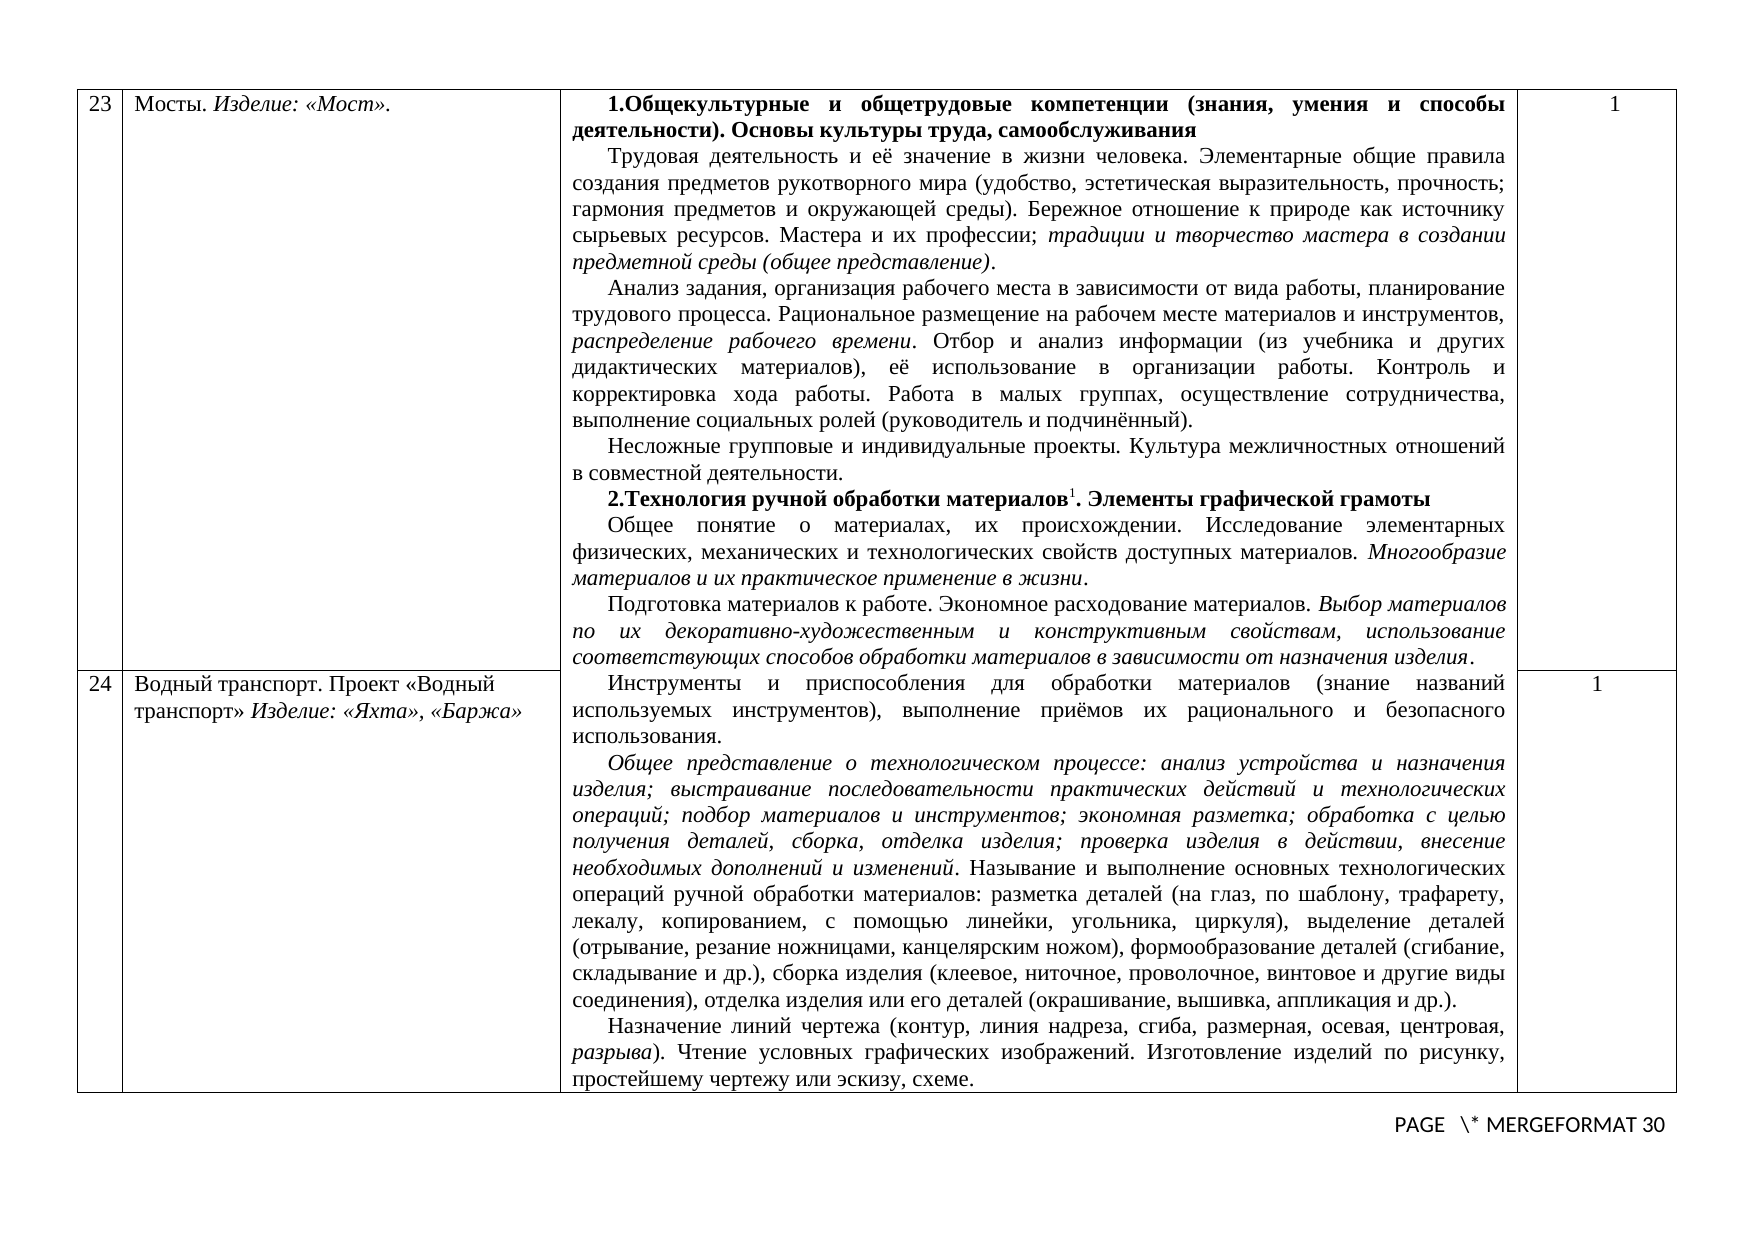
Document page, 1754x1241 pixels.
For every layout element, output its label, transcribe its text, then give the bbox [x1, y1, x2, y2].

table_cell 1 [1518, 90, 1676, 669]
table_cell Мосты. Изделие: «Мост». [123, 90, 560, 669]
table_cell 24 [78, 671, 122, 1092]
table_cell 23 [78, 90, 122, 669]
table_cell 1 [1518, 671, 1676, 1092]
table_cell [123, 671, 560, 1092]
table_cell 1.Общекультурные и общетрудовые компетенции (знания, умения и способы деятельности). Основы культуры труда, самообслуживания Трудовая деятельность и её значение в жизни человека. Элементарные общие правила создания предметов рукотворного мира (удобство, эстетическая выразительность, прочность; гармония предметов и окружающей среды). Бережное отношение к природе как источнику сырьевых ресурсов. Мастера и их профессии; традиции и творчество мастера в создании предметной среды (общее представление). Анализ задания, организация рабочего места в зависимости от вида работы, планирование трудового процесса. Рациональное размещение на рабочем месте материалов и инструментов, распределение рабочего времени. Отбор и анализ информации (из учебника и других дидактических материалов), её использование в организации работы. Контроль и корректировка хода работы. Работа в малых группах, осуществление сотрудничества, выполнение социальных ролей (руководитель и подчинённый). Несложные групповые и индивидуальные проекты. Культура межличностных отношений в совместной деятельности. 2.Технология ручной обработки материалов1. Элементы графической грамоты Общее понятие о материалах, их происхождении. Исследование элементарных физических, механических и технологических свойств доступных материалов. Многообразие материалов и их практическое применение в жизни. Подготовка материалов к работе. Экономное расходование материалов. Выбор материалов по их декоративно-художественным и конструктивным свойствам, использование соответствующих способов обработки материалов в зависимости от назначения изделия. Инструменты и приспособления для обработки материалов (знание названий используемых инструментов), выполнение приёмов их рационального и безопасного использования. Общее представление о технологическом процессе: анализ устройства и назначения изделия; выстраивание последовательности практических действий и технологических операций; подбор материалов и инструментов; экономная разметка; обработка с целью получения деталей, сборка, отделка изделия; проверка изделия в действии, внесение необходимых дополнений и изменений. Называние и выполнение основных технологических операций ручной обработки материалов: разметка деталей (на глаз, по шаблону, трафарету, лекалу, копированием, с помощью линейки, угольника, циркуля), выделение деталей (отрывание, резание ножницами, канцелярским ножом), формообразование деталей (сгибание, складывание и др.), сборка изделия (клеевое, ниточное, проволочное, винтовое и другие виды соединения), отделка изделия или его деталей (окрашивание, вышивка, аппликация и др.). Назначение линий чертежа (контур, линия надреза, сгиба, размерная, осевая, центровая, разрыва). Чтение условных графических изображений. Изготовление изделий по рисунку, простейшему чертежу или эскизу, схеме. 3. Конструирование и моделирование Понятие о конструкции изделия; различные виды конструкций и способы их сборки. Конструирование и моделирование изделий из различных материалов по образцу, рисунку, простейшему чертежу или эскизу и по заданным условиям (технико-технологическим, функциональным, декоративно-художественным и пр.). [561, 90, 1517, 1092]
